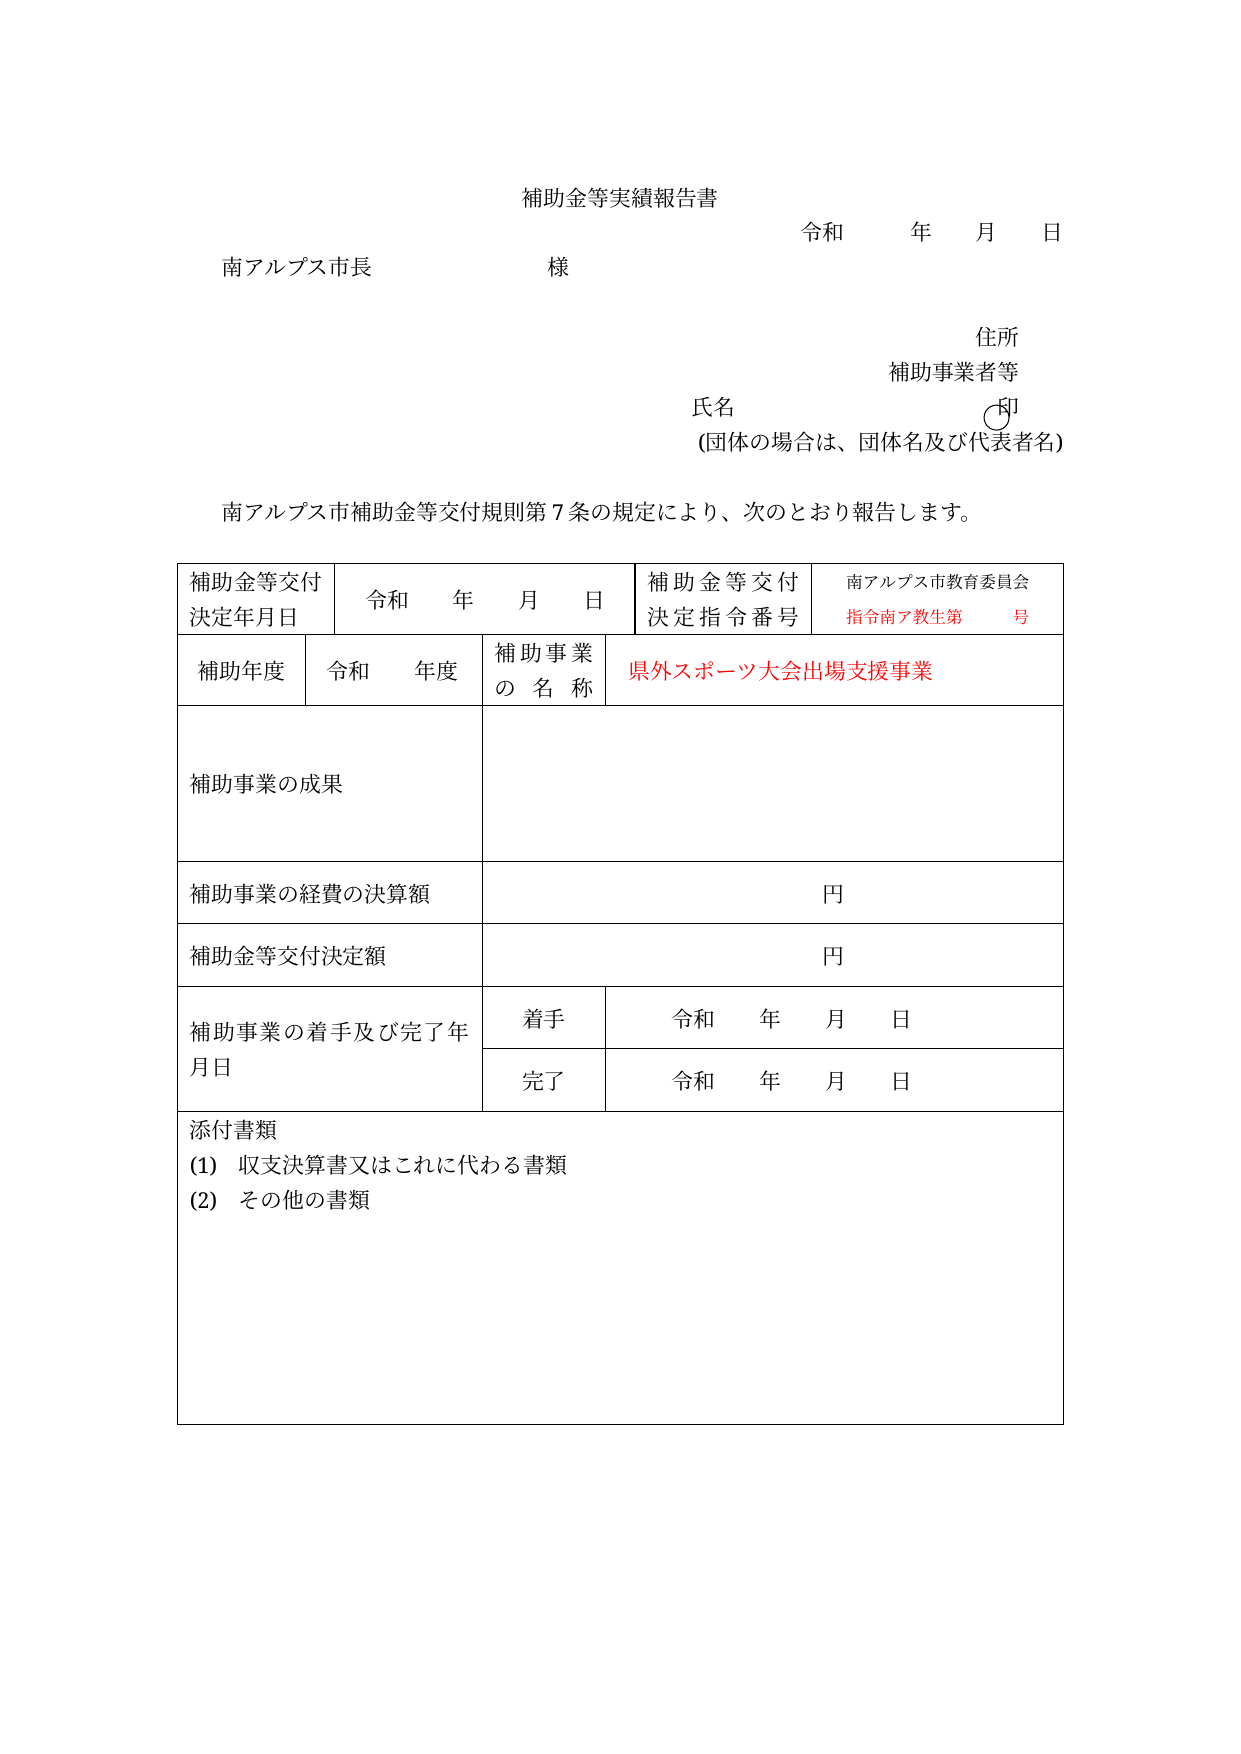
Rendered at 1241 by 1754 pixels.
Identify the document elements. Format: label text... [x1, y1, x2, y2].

table_cell 県外スポーツ大会出場支援事業 [606, 635, 1063, 704]
table_cell [483, 706, 1063, 861]
table_cell 着手 [483, 987, 605, 1048]
table_cell 補助事業の名称 [483, 635, 605, 704]
text 令和 年 月 日 [177, 214, 1063, 249]
table_cell 令和 年 月 日 [606, 1049, 1063, 1111]
table_cell 完了 [483, 1049, 605, 1111]
table_cell 令和 年度 [306, 635, 482, 704]
text 氏名 印 [177, 388, 1019, 423]
table_cell 補助事業の経費の決算額 [178, 862, 482, 923]
table_header 補助金等交付決定指令番号 [636, 564, 811, 634]
table_cell 令和 年 月 日 [606, 987, 1063, 1048]
table_cell 補助年度 [178, 635, 305, 704]
text 南アルプス市長 様 [177, 249, 1063, 284]
table_cell 補助金等交付決定額 [178, 924, 482, 986]
table_cell 円 [483, 924, 1063, 986]
text (団体の場合は、団体名及び代表者名) [177, 423, 1063, 458]
text 南アルプス市補助金等交付規則第7条の規定により、次のとおり報告します。 [177, 493, 1063, 528]
text 補助金等実績報告書 [177, 179, 1063, 214]
table_cell 補助事業の成果 [178, 706, 482, 861]
table_cell 円 [483, 862, 1063, 923]
text 住所 [177, 319, 1019, 353]
table_header 令和 年 月 日 [335, 564, 634, 634]
table_cell 添付書類 (1) 収支決算書又はこれに代わる書類 (2) その他の書類 [178, 1112, 1063, 1424]
table_header 南アルプス市教育委員会 指令南ア教生第 号 [812, 564, 1063, 634]
table_cell 補助事業の着手及び完了年月日 [178, 987, 482, 1111]
table_header 補助金等交付決定年月日 [178, 564, 334, 634]
text 補助事業者等 [177, 353, 1019, 388]
